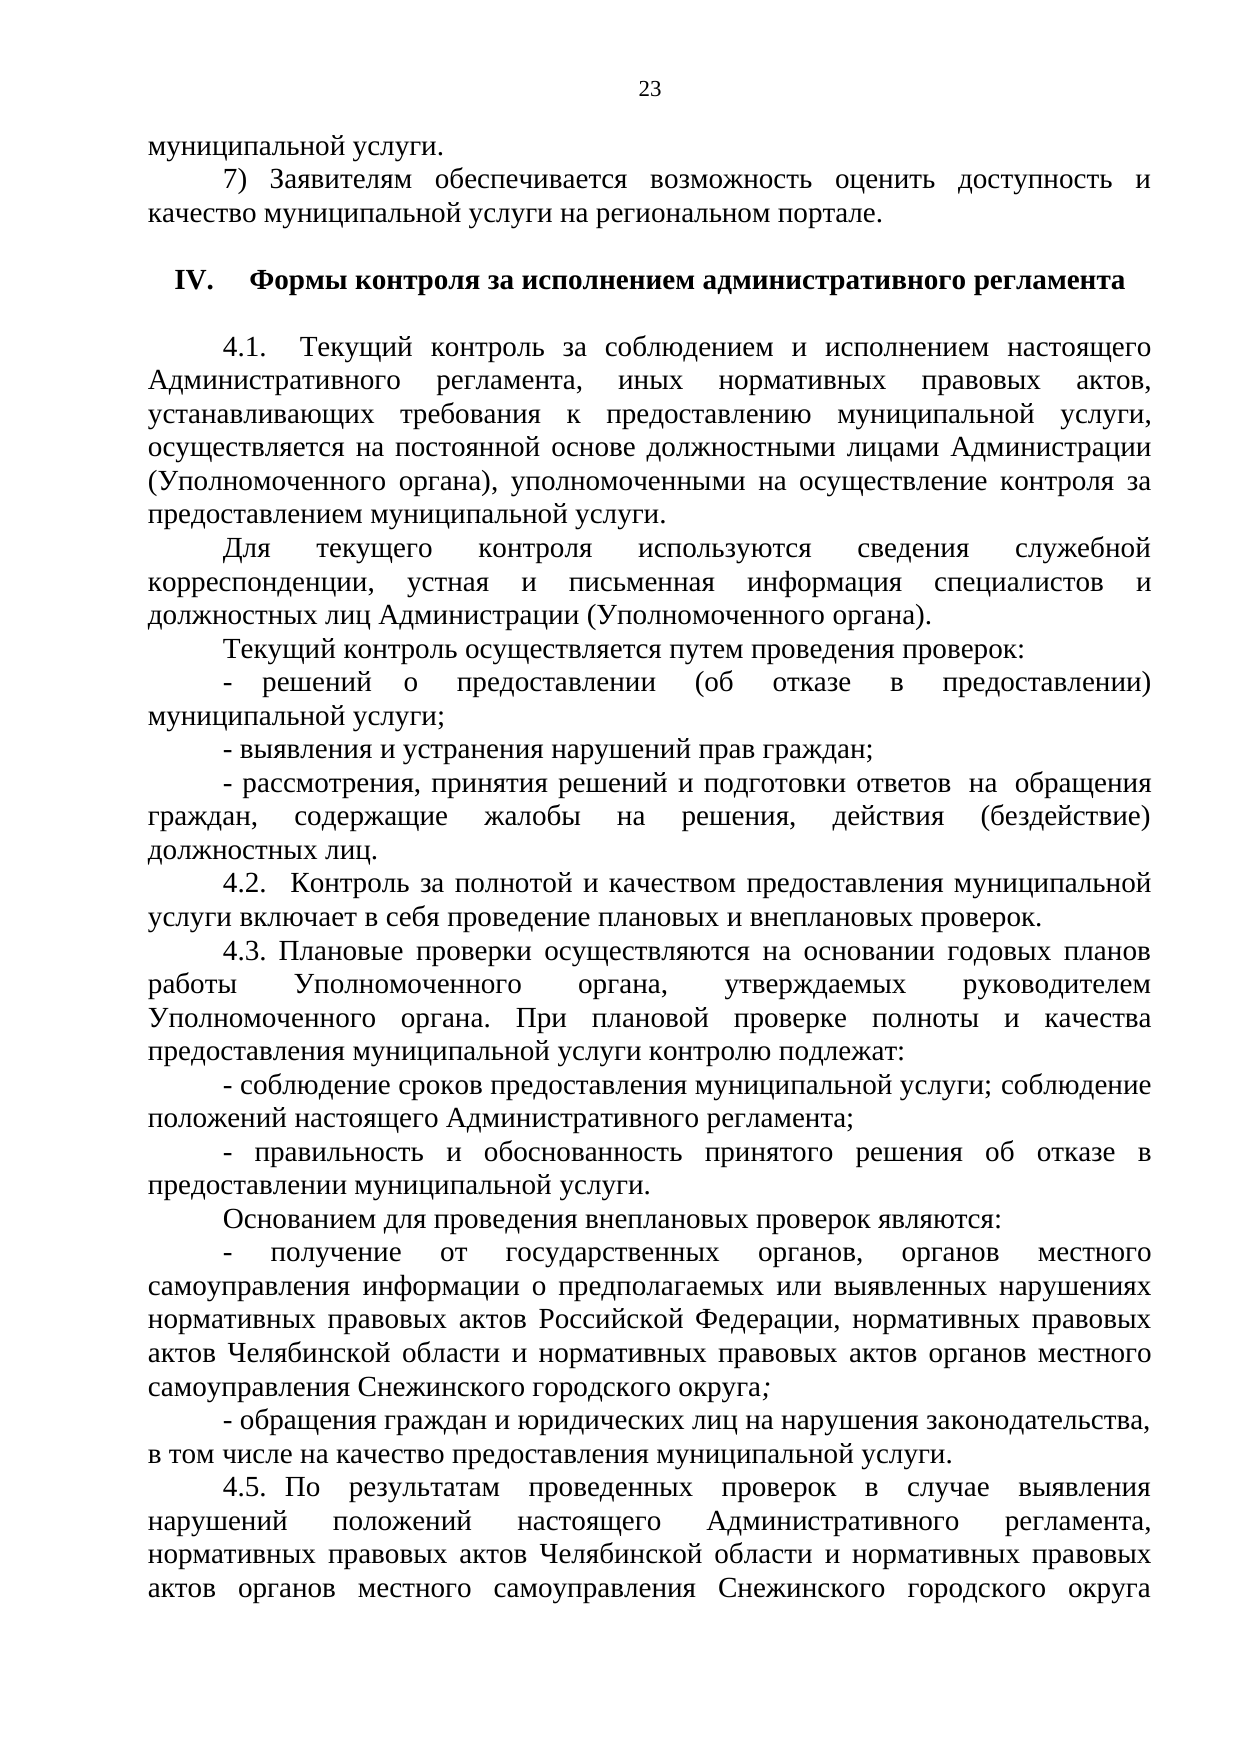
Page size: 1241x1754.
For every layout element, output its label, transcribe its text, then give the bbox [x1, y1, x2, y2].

text - соблюдение сроков предоставления муниципальной услуги; соблюдение положений настоящего Административного регламента; [148, 1067, 1152, 1134]
text - рассмотрения, принятия решений и подготовки ответов на обращения граждан, содержащие жалобы на решения, действия (бездействие) должностных лиц. [148, 765, 1152, 866]
list Контроль за полнотой и качеством предоставления муниципальной услуги включает в себя проведение плановых и внеплановых проверок. [148, 866, 1152, 933]
text - выявления и устранения нарушений прав граждан; [148, 731, 1152, 765]
text - решений о предоставлении (об отказе в предоставлении) муниципальной услуги; [148, 664, 1152, 731]
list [148, 128, 1152, 161]
text Основанием для проведения внеплановых проверок являются: [148, 1201, 1152, 1234]
text - обращения граждан и юридических лиц на нарушения законодательства, в том числе на качество предоставления муниципальной услуги. [148, 1402, 1152, 1469]
text - получение от государственных органов, органов местного самоуправления информации о предполагаемых или выявленных нарушениях нормативных правовых актов Российской Федерации, нормативных правовых актов Челябинской области и нормативных правовых актов органов местного самоуправления Снежинского городского округа; [148, 1234, 1152, 1402]
list 7) Заявителям обеспечивается возможность оценить доступность и качество муниципальной услуги на региональном портале. [148, 161, 1152, 228]
text Для текущего контроля используются сведения служебной корреспонденции, устная и письменная информация специалистов и должностных лиц Администрации (Уполномоченного органа). [148, 530, 1152, 631]
text - правильность и обоснованность принятого решения об отказе в предоставлении муниципальной услуги. [148, 1134, 1152, 1201]
list Текущий контроль за соблюдением и исполнением настоящего Административного регламента, иных нормативных правовых актов, устанавливающих требования к предоставлению муниципальной услуги, осуществляется на постоянной основе должностными лицами Администрации (Уполномоченного органа), уполномоченными на осуществление контроля за предоставлением муниципальной услуги. [148, 329, 1152, 530]
subtitle Формы контроля за исполнением административного регламента [148, 262, 1152, 295]
list Плановые проверки осуществляются на основании годовых планов работы Уполномоченного органа, утверждаемых руководителем Уполномоченного органа. При плановой проверке полноты и качества предоставления муниципальной услуги контролю подлежат: [148, 933, 1152, 1067]
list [148, 1469, 1152, 1603]
text Текущий контроль осуществляется путем проведения проверок: [148, 631, 1152, 664]
